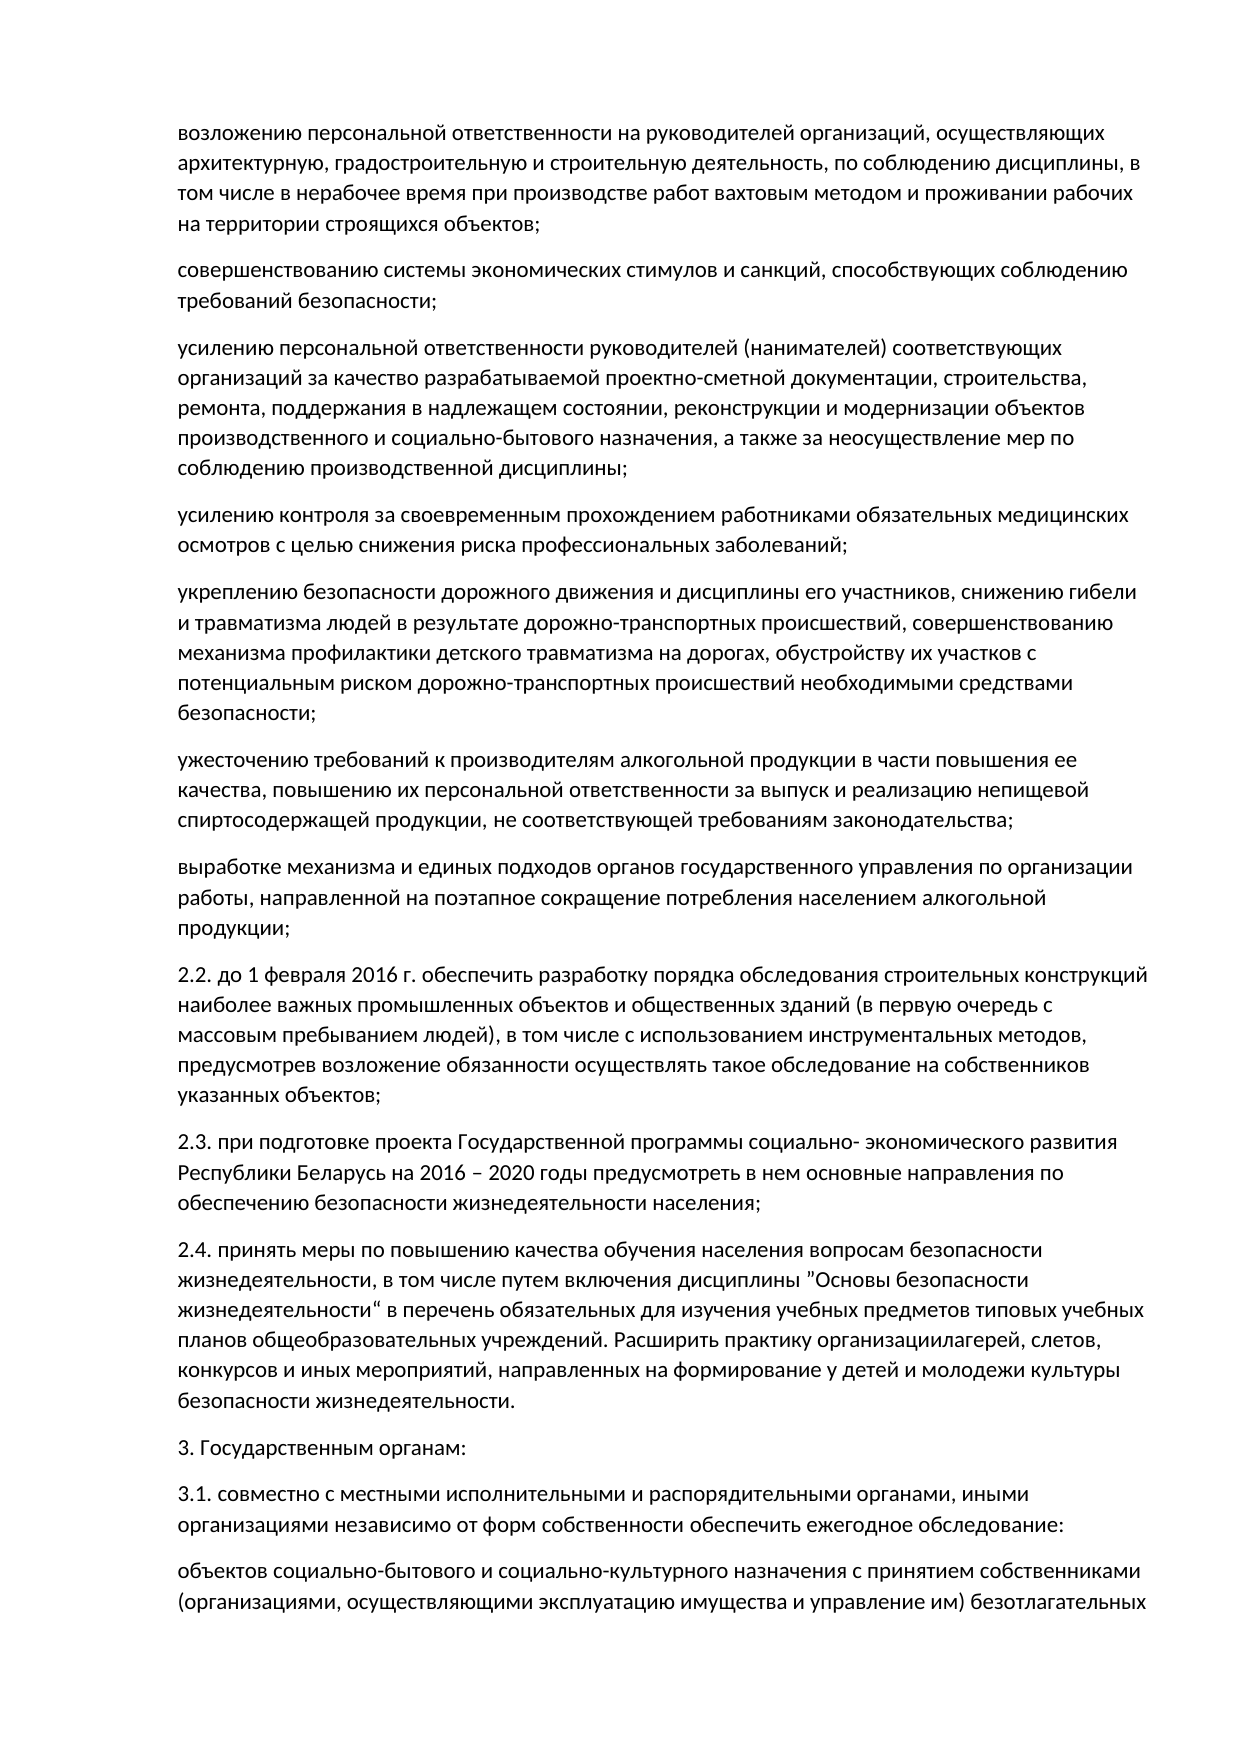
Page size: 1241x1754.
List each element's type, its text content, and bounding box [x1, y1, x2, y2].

text ужесточению требований к производителям алкогольной продукции в части повышения ее качества, повышению их персональной ответственности за выпуск и реализацию непищевой спиртосодержащей продукции, не соответствующей требованиям законодательства; [177, 745, 1152, 834]
text 3.1. совместно с местными исполнительными и распорядительными органами, иными организациями независимо от форм собственности обеспечить ежегодное обследование: [177, 1479, 1152, 1538]
text совершенствованию системы экономических стимулов и санкций, способствующих соблюдению требований безопасности; [177, 256, 1152, 314]
text 2.2. до 1 февраля 2016 г. обеспечить разработку порядка обследования строительных конструкций наиболее важных промышленных объектов и общественных зданий (в первую очередь с массовым пребыванием людей), в том числе с использованием инструментальных методов, предусмотрев возложение обязанности осуществлять такое обследование на собственников указанных объектов; [177, 960, 1152, 1109]
text укреплению безопасности дорожного движения и дисциплины его участников, снижению гибели и травматизма людей в результате дорожно-транспортных происшествий, совершенствованию механизма профилактики детского травматизма на дорогах, обустройству их участков с потенциальным риском дорожно-транспортных происшествий необходимыми средствами безопасности; [177, 577, 1152, 726]
text 2.3. при подготовке проекта Государственной программы социально- экономического развития Республики Беларусь на 2016 – 2020 годы предусмотреть в нем основные направления по обеспечению безопасности жизнедеятельности населения; [177, 1127, 1152, 1216]
text возложению персональной ответственности на руководителей организаций, осуществляющих архитектурную, градостроительную и строительную деятельность, по соблюдению дисциплины, в том числе в нерабочее время при производстве работ вахтовым методом и проживании рабочих на территории строящихся объектов; [177, 118, 1152, 237]
text 2.4. принять меры по повышению качества обучения населения вопросам безопасности жизнедеятельности, в том числе путем включения дисциплины ”Основы безопасности жизнедеятельности“ в перечень обязательных для изучения учебных предметов типовых учебных планов общеобразовательных учреждений. Расширить практику организациилагерей, слетов, конкурсов и иных мероприятий, направленных на формирование у детей и молодежи культуры безопасности жизнедеятельности. [177, 1235, 1152, 1414]
text выработке механизма и единых подходов органов государственного управления по организации работы, направленной на поэтапное сокращение потребления населением алкогольной продукции; [177, 852, 1152, 941]
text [177, 1557, 1152, 1615]
text 3. Государственным органам: [177, 1433, 1152, 1461]
text усилению контроля за своевременным прохождением работниками обязательных медицинских осмотров с целью снижения риска профессиональных заболеваний; [177, 500, 1152, 559]
text усилению персональной ответственности руководителей (нанимателей) соответствующих организаций за качество разрабатываемой проектно-сметной документации, строительства, ремонта, поддержания в надлежащем состоянии, реконструкции и модернизации объектов производственного и социально-бытового назначения, а также за неосуществление мер по соблюдению производственной дисциплины; [177, 333, 1152, 482]
